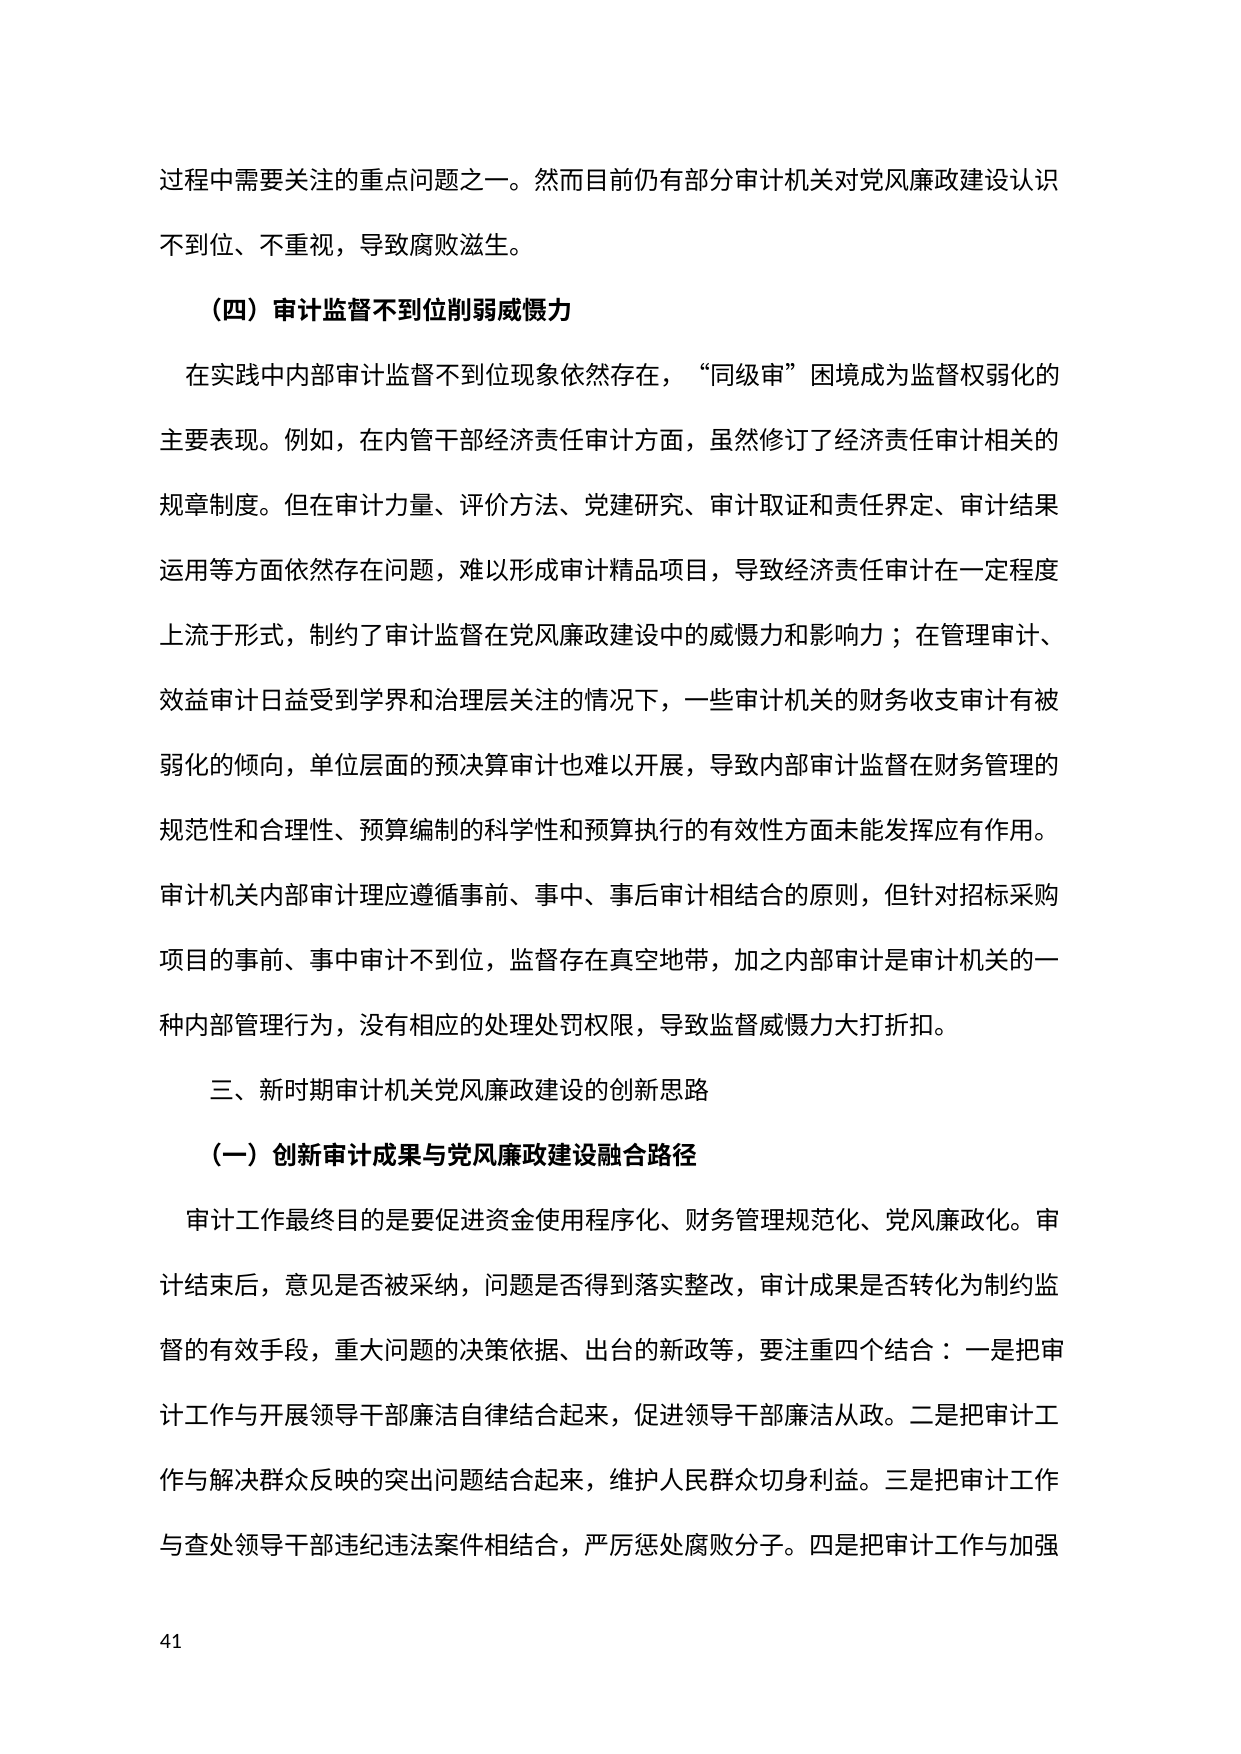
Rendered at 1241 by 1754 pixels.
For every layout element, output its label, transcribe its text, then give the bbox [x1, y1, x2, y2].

text （一）创新审计成果与党风廉政建设融合路径 [159, 1121, 1081, 1186]
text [159, 1186, 1081, 1576]
text 三、新时期审计机关党风廉政建设的创新思路 [159, 1056, 1081, 1121]
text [159, 146, 1081, 276]
text 在实践中内部审计监督不到位现象依然存在，“同级审”困境成为监督权弱化的主要表现。例如，在内管干部经济责任审计方面，虽然修订了经济责任审计相关的规章制度。但在审计力量、评价方法、党建研究、审计取证和责任界定、审计结果运用等方面依然存在问题，难以形成审计精品项目，导致经济责任审计在一定程度上流于形式，制约了审计监督在党风廉政建设中的威慑力和影响力 ；在管理审计、效益审计日益受到学界和治理层关注的情况下，一些审计机关的财务收支审计有被弱化的倾向，单位层面的预决算审计也难以开展，导致内部审计监督在财务管理的规范性和合理性、预算编制的科学性和预算执行的有效性方面未能发挥应有作用。审计机关内部审计理应遵循事前、事中、事后审计相结合的原则，但针对招标采购项目的事前、事中审计不到位，监督存在真空地带，加之内部审计是审计机关的一种内部管理行为，没有相应的处理处罚权限，导致监督威慑力大打折扣。 [159, 341, 1081, 1056]
text （四）审计监督不到位削弱威慑力 [159, 276, 1081, 341]
